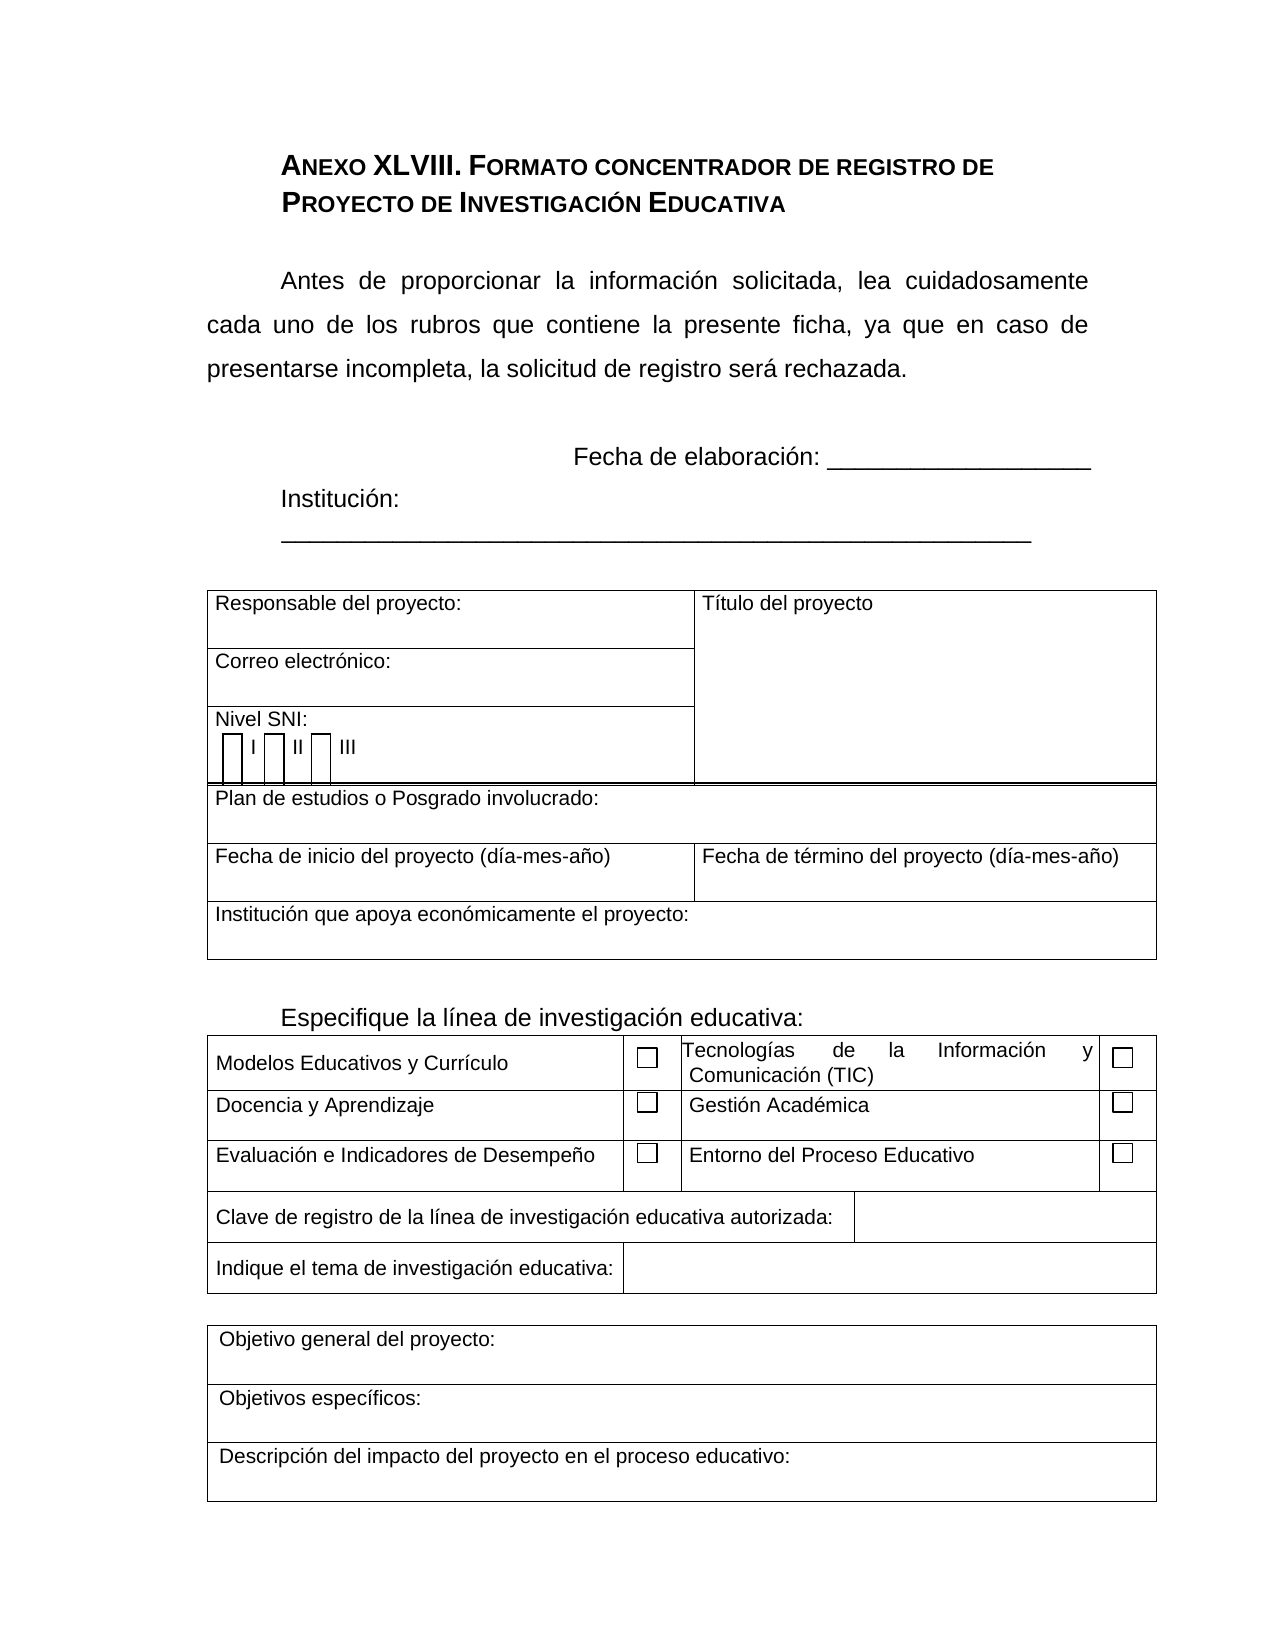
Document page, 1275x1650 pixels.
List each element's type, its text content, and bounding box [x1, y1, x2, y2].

table_cell [1082, 1243, 1156, 1292]
table_cell II [285, 733, 311, 782]
table_cell I [243, 733, 264, 782]
table_cell [624, 1243, 1082, 1292]
table_cell Gestión Académica [682, 1091, 1082, 1140]
table_cell [265, 735, 283, 782]
text ANEXO XLVIII. FORMATO CONCENTRADOR DE REGISTRO DE PROYECTO DE INVESTIGACIÓN EDUCATIVA [280, 148, 1098, 219]
table_cell [1100, 1141, 1156, 1191]
table_cell [624, 1141, 681, 1191]
text Fecha de elaboración: ___________________ [177, 442, 1092, 470]
table_header y [1082, 1036, 1099, 1089]
table_cell Correo electrónico: [208, 649, 694, 706]
table_cell [855, 1192, 1082, 1242]
table_cell III [331, 733, 694, 782]
table_cell Entorno del Proceso Educativo [682, 1141, 1082, 1191]
table_header Tecnologías de la Información Comunicación (TIC) [682, 1036, 1082, 1089]
table_header [1100, 1036, 1156, 1089]
text Antes de proporcionar la información solicitada, lea cuidadosamente cada uno de los rubros que contiene la presente ficha, ya que en caso de presentarse incompleta, la solicitud de registro será rechazada. [207, 266, 1090, 382]
table_cell Evaluación e Indicadores de Desempeño [208, 1141, 623, 1191]
table_header Objetivo general del proyecto: [208, 1326, 1156, 1383]
table_cell [312, 735, 330, 782]
table_cell Descripción del impacto del proyecto en el proceso educativo: [208, 1443, 1156, 1501]
table_cell Objetivos específicos: [208, 1385, 1156, 1442]
table_cell Institución que apoya económicamente el proyecto: [208, 902, 1156, 959]
table_cell Nivel SNI: [208, 707, 694, 733]
table_header [624, 1036, 681, 1089]
table_header Título del proyecto [695, 591, 1156, 782]
table_cell [208, 733, 222, 782]
table_cell Fecha de inicio del proyecto (día-mes-año) [208, 844, 694, 901]
table_cell Indique el tema de investigación educativa: [208, 1243, 623, 1292]
table_cell [1082, 1192, 1156, 1242]
table_cell [624, 1091, 681, 1140]
table_cell [224, 735, 241, 782]
table_cell [1082, 1141, 1099, 1191]
text Especifique la línea de investigación educativa: [280, 1003, 1098, 1032]
table_cell Plan de estudios o Posgrado involucrado: [208, 786, 1156, 843]
table_cell Fecha de término del proyecto (día-mes-año) [695, 844, 1156, 901]
table_cell [1100, 1091, 1156, 1140]
table_cell [1082, 1091, 1099, 1140]
table_header Responsable del proyecto: [208, 591, 694, 648]
table_cell Docencia y Aprendizaje [208, 1091, 623, 1140]
table_header Modelos Educativos y Currículo [208, 1036, 623, 1089]
table_cell Clave de registro de la línea de investigación educativa autorizada: [208, 1192, 854, 1242]
text Institución: ______________________________________________________ [280, 484, 1098, 544]
